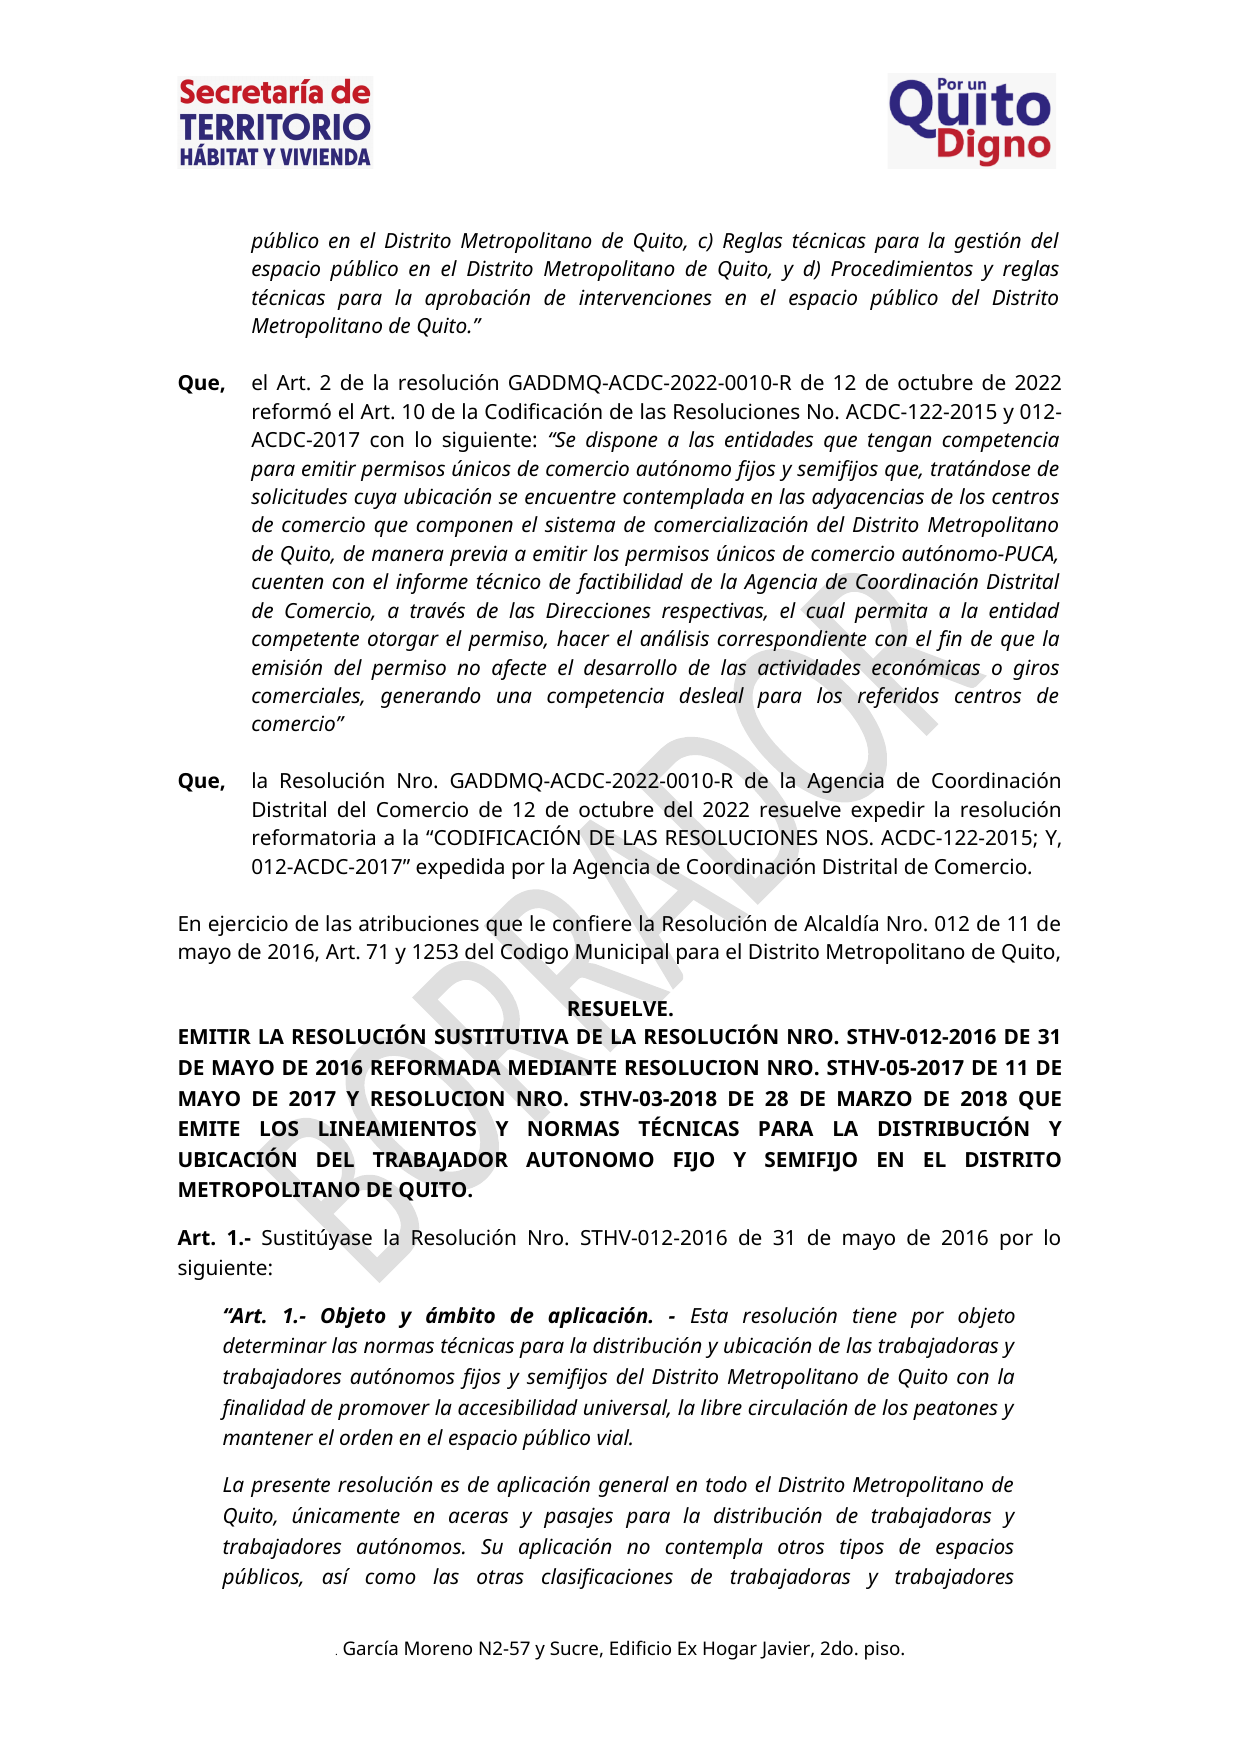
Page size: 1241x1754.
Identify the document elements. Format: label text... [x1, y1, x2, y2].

picture [177, 76, 374, 169]
text En ejercicio de las atribuciones que le confiere la Resolución de Alcaldía Nro. 012 de 11 de mayo de 2016, Art. 71 y 1253 del Codigo Municipal para el Distrito Metropolitano de Quito, [177, 909, 1063, 966]
picture [887, 73, 1057, 169]
text Que, la Resolución Nro. GADDMQ-ACDC-2022-0010-R de la Agencia de Coordinación Distrital del Comercio de 12 de octubre del 2022 resuelve expedir la resolución reformatoria a la “CODIFICACIÓN DE LAS RESOLUCIONES NOS. ACDC-122-2015; Y, 012-ACDC-2017” expedida por la Agencia de Coordinación Distrital de Comercio. [177, 766, 1063, 880]
text “Art. 1.- Objeto y ámbito de aplicación. - Esta resolución tiene por objeto determinar las normas técnicas para la distribución y ubicación de las trabajadoras y trabajadores autónomos fijos y semifijos del Distrito Metropolitano de Quito con la finalidad de promover la accesibilidad universal, la libre circulación de los peatones y mantener el orden en el espacio público vial. [222, 1301, 1018, 1452]
text Art. 1.- Sustitúyase la Resolución Nro. STHV-012-2016 de 31 de mayo de 2016 por lo siguiente: [177, 1223, 1063, 1282]
text Que, el Art. 2 de la resolución GADDMQ-ACDC-2022-0010-R de 12 de octubre de 2022 reformó el Art. 10 de la Codificación de las Resoluciones No. ACDC-122-2015 y 012-ACDC-2017 con lo siguiente: “Se dispone a las entidades que tengan competencia para emitir permisos únicos de comercio autónomo fijos y semifijos que, tratándose de solicitudes cuya ubicación se encuentre contemplada en las adyacencias de los centros de comercio que componen el sistema de comercialización del Distrito Metropolitano de Quito, de manera previa a emitir los permisos únicos de comercio autónomo-PUCA, cuenten con el informe técnico de factibilidad de la Agencia de Coordinación Distrital de Comercio, a través de las Direcciones respectivas, el cual permita a la entidad competente otorgar el permiso, hacer el análisis correspondiente con el fin de que la emisión del permiso no afecte el desarrollo de las actividades económicas o giros comerciales, generando una competencia desleal para los referidos centros de comercio” [177, 368, 1063, 738]
text RESUELVE. [177, 994, 1063, 1022]
text EMITIR LA RESOLUCIÓN SUSTITUTIVA DE LA RESOLUCIÓN NRO. STHV-012-2016 DE 31 DE MAYO DE 2016 REFORMADA MEDIANTE RESOLUCION NRO. STHV-05-2017 DE 11 DE MAYO DE 2017 Y RESOLUCION NRO. STHV-03-2018 DE 28 DE MARZO DE 2018 QUE EMITE LOS LINEAMIENTOS Y NORMAS TÉCNICAS PARA LA DISTRIBUCIÓN Y UBICACIÓN DEL TRABAJADOR AUTONOMO FIJO Y SEMIFIJO EN EL DISTRITO METROPOLITANO DE QUITO. [177, 1022, 1063, 1204]
